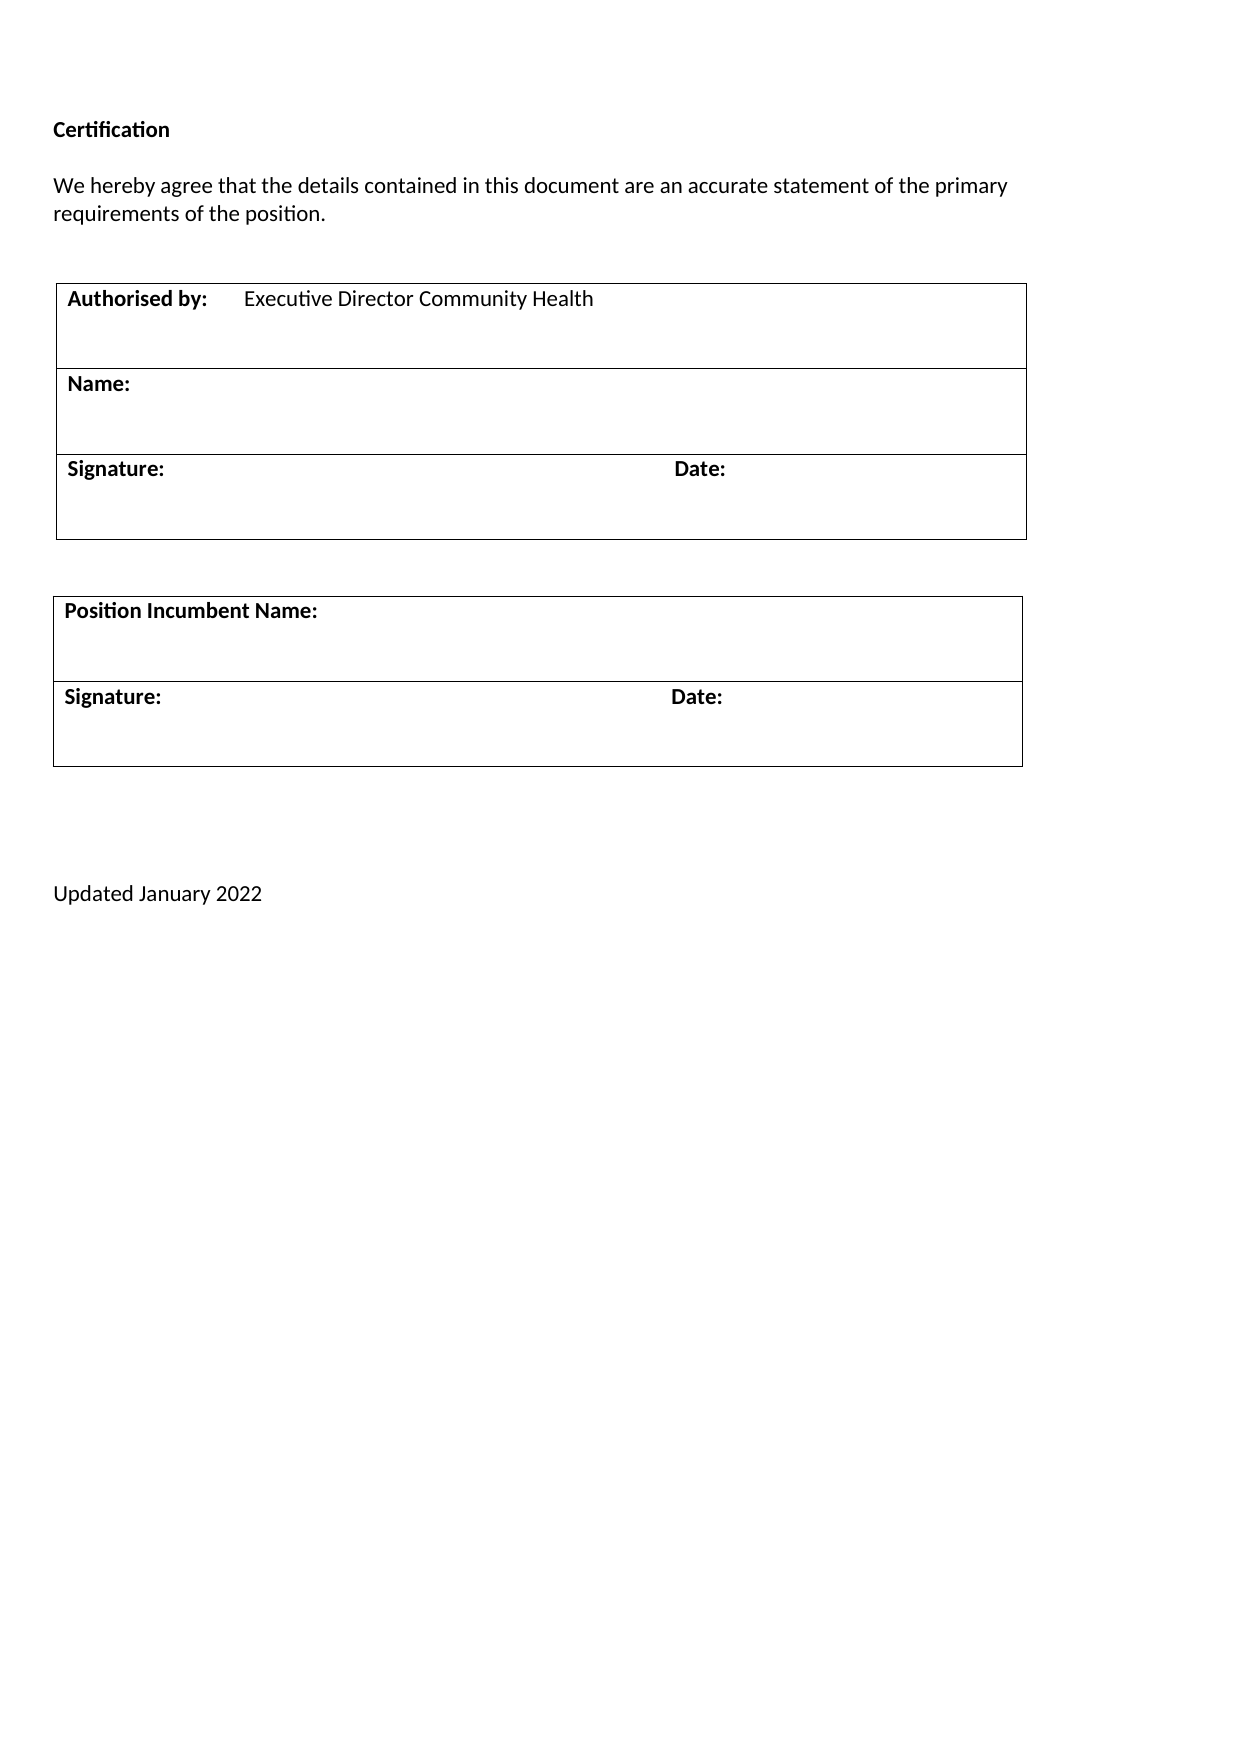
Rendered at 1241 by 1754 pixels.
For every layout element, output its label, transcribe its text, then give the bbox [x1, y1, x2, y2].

text Updated January 2022 [53, 879, 1113, 907]
table_cell Signature: Date: [57, 455, 1026, 538]
table_header Position Incumbent Name: [54, 597, 1022, 681]
subtitle Certification [53, 115, 1113, 143]
table_cell Name: [57, 369, 1026, 453]
table_cell Signature: Date: [54, 682, 1022, 766]
text We hereby agree that the details contained in this document are an accurate statement of the primary requirements of the position. [53, 171, 1084, 227]
table_header Authorised by: Executive Director Community Health [57, 284, 1026, 368]
